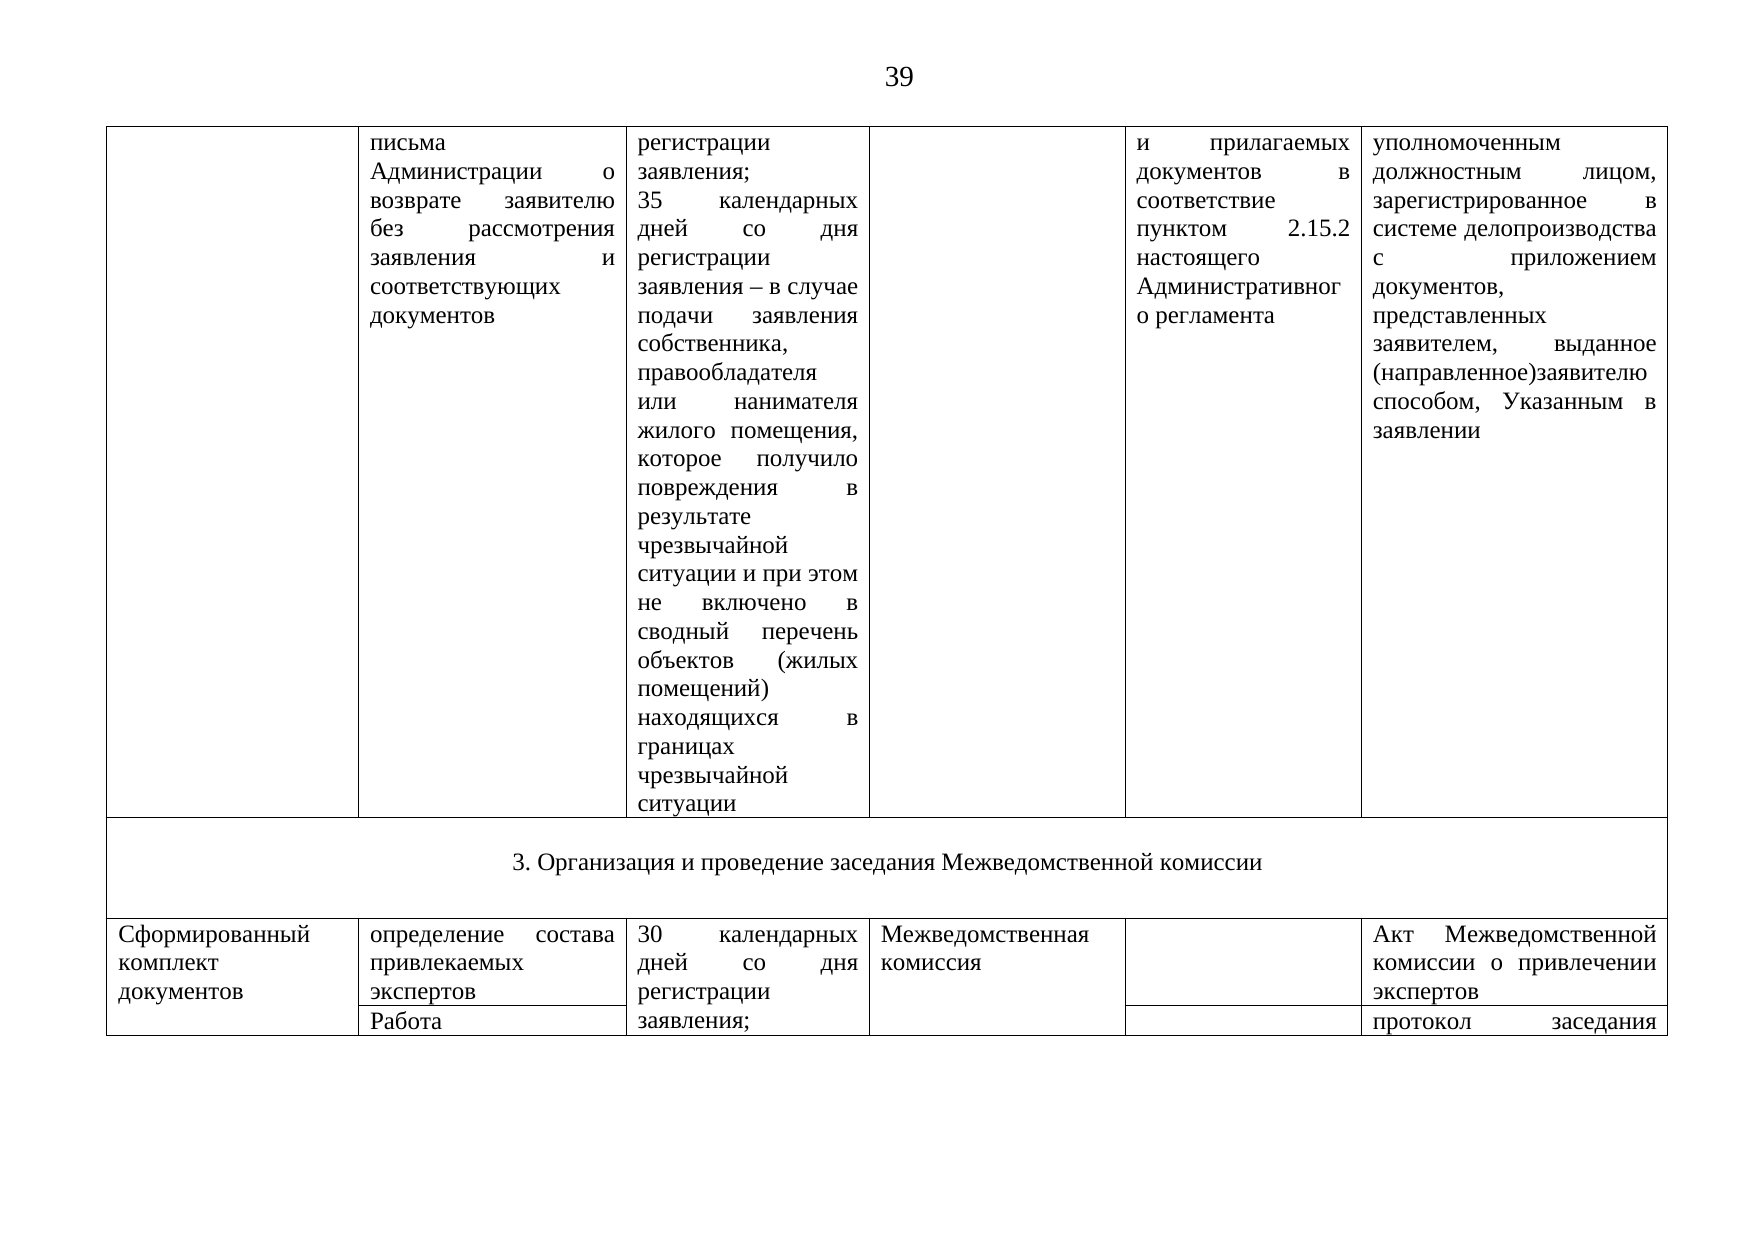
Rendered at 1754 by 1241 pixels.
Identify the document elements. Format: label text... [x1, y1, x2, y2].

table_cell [359, 127, 626, 817]
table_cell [627, 127, 869, 817]
table_cell [1126, 1006, 1361, 1035]
table_cell [1126, 919, 1361, 1005]
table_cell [1362, 1006, 1667, 1035]
table_cell Межведомственная комиссия [870, 919, 1125, 1035]
table_cell 30 календарных дней со дня регистрации заявления; 20 календарных дней со дня регистрации заявления – в случае подачи заявления собственника, правообладателя или нанимателя жилого помещения, которое получило повреждения в результате чрезвычайной ситуации и при этом не включено в сводный перечень объектов (жилых помещений), находящихся в границах зоны чрезвычайной ситуации [627, 919, 869, 1035]
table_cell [359, 1006, 626, 1035]
table_cell 3. Организация и проведение заседания Межведомственной комиссии [107, 818, 1667, 918]
table_cell Сформированный комплект документов [107, 919, 358, 1035]
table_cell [1126, 127, 1361, 817]
table_cell Акт Межведомственной комиссии о привлечении экспертов [1362, 919, 1667, 1005]
table_cell определение состава привлекаемых экспертов [359, 919, 626, 1005]
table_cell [1362, 127, 1667, 817]
